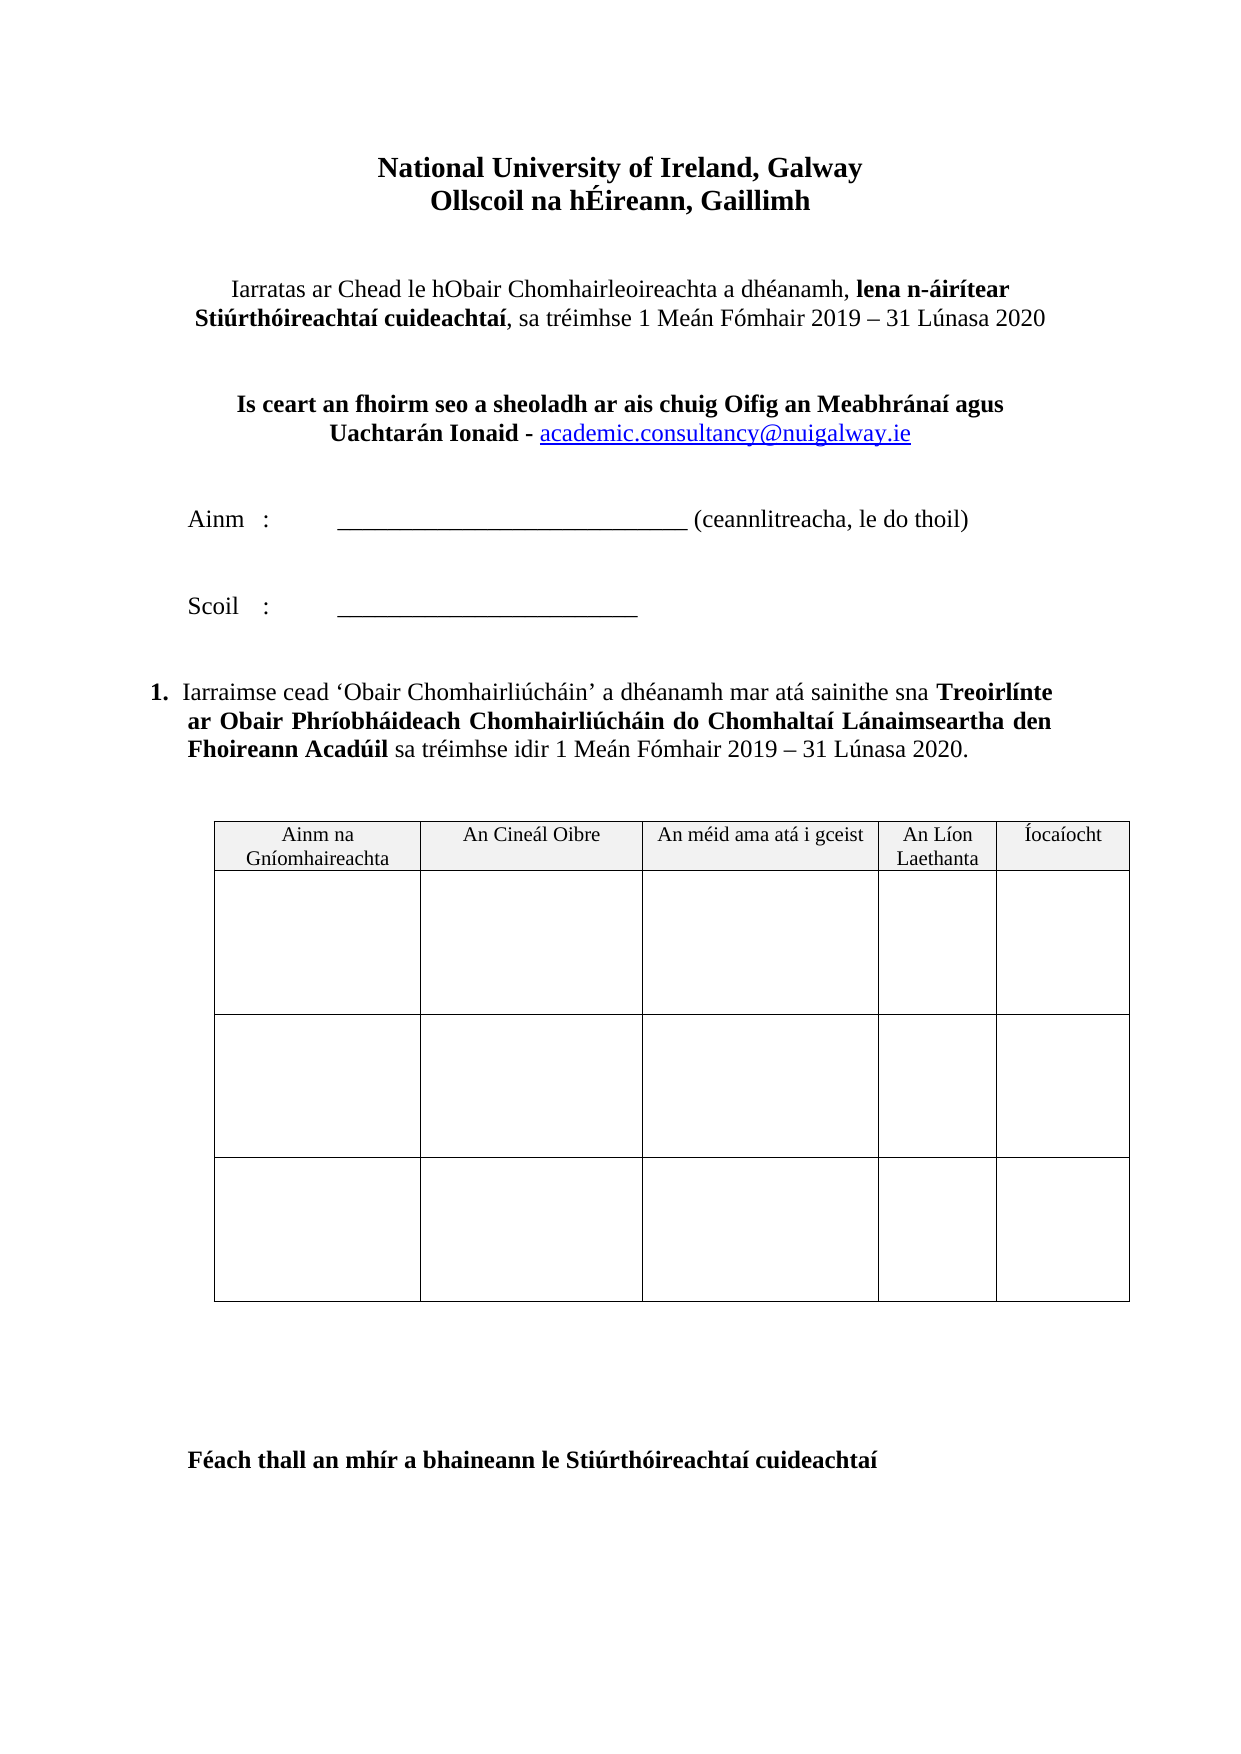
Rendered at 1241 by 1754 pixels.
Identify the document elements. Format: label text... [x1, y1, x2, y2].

table_header An méid ama atá i gceist [643, 822, 878, 870]
table_cell [643, 871, 878, 1013]
table_header Íocaíocht [997, 822, 1129, 870]
text Scoil : ________________________ [187, 591, 1053, 619]
text 1. Iarraimse cead ‘Obair Chomhairliúcháin’ a dhéanamh mar atá sainithe sna Treoirlínte ar Obair Phríobháideach Chomhairliúcháin do Chomhaltaí Lánaimseartha den Fhoireann Acadúil sa tréimhse idir 1 Meán Fómhair 2019 – 31 Lúnasa 2020. [150, 677, 1053, 763]
table_cell [879, 1015, 996, 1157]
table_cell [215, 1015, 420, 1157]
table_cell [997, 1158, 1129, 1301]
table_cell [879, 1158, 996, 1301]
table_cell [997, 1015, 1129, 1157]
table_cell [997, 871, 1129, 1013]
table_cell [215, 1158, 420, 1301]
table_cell [643, 1015, 878, 1157]
text National University of Ireland, Galway [187, 150, 1053, 183]
table_cell [421, 1158, 642, 1301]
table_cell [215, 871, 420, 1013]
table_header An Líon Laethanta [879, 822, 996, 870]
text Is ceart an fhoirm seo a sheoladh ar ais chuig Oifig an Meabhránaí agus Uachtarán Ionaid - academic.consultancy@nuigalway.ie [187, 389, 1053, 447]
table_header Ainm na Gníomhaireachta [215, 822, 420, 870]
table_header An Cineál Oibre [421, 822, 642, 870]
text Ollscoil na hÉireann, Gaillimh [187, 183, 1053, 217]
table_cell [421, 1015, 642, 1157]
text Féach thall an mhír a bhaineann le Stiúrthóireachtaí cuideachtaí [187, 1445, 1053, 1474]
subtitle Iarratas ar Chead le hObair Chomhairleoireachta a dhéanamh, lena n-áirítear Stiúrthóireachtaí cuideachtaí, sa tréimhse 1 Meán Fómhair 2019 – 31 Lúnasa 2020 [187, 274, 1053, 332]
table_cell [643, 1158, 878, 1301]
table_cell [421, 871, 642, 1013]
text Ainm : ____________________________ (ceannlitreacha, le do thoil) [187, 504, 1053, 533]
table_cell [879, 871, 996, 1013]
